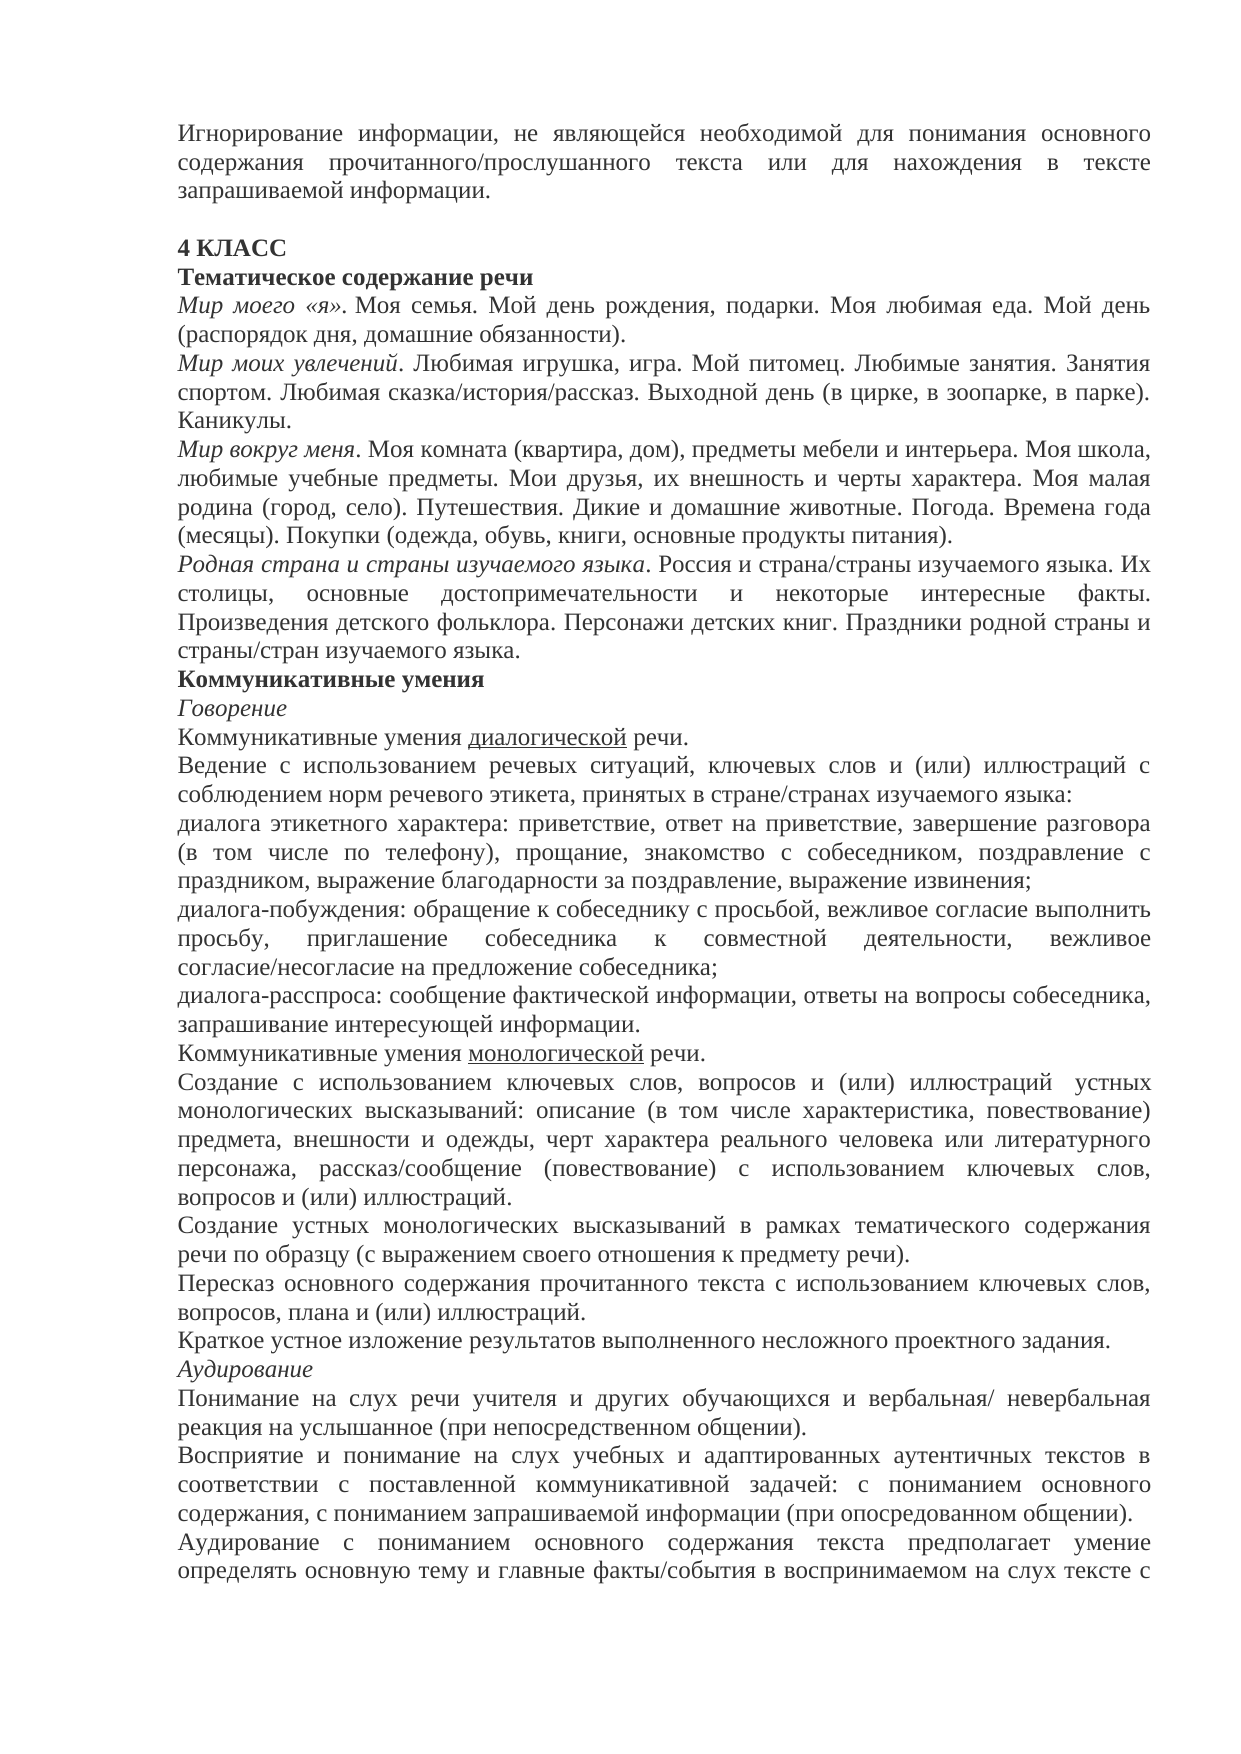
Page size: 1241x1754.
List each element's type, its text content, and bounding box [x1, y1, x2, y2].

text Говорение [177, 693, 1152, 722]
text Мир моих увлечений. Любимая игрушка, игра. Мой питомец. Любимые занятия. Занятия спортом. Любимая сказка/история/рассказ. Выходной день (в цирке, в зоопарке, в парке). Каникулы. [177, 348, 1152, 434]
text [177, 1527, 1152, 1584]
text Создание с использованием ключевых слов, вопросов и (или) иллюстраций устных монологических высказываний: описание (в том числе характеристика, повествование) предмета, внешности и одежды, черт характера реального человека или литературного персонажа, рассказ/сообщение (повествование) с использованием ключевых слов, вопросов и (или) иллюстраций. [177, 1067, 1152, 1211]
text Мир вокруг меня. Моя комната (квартира, дом), предметы мебели и интерьера. Моя школа, любимые учебные предметы. Мои друзья, их внешность и черты характера. Моя малая родина (город, село). Путешествия. Дикие и домашние животные. Погода. Времена года (месяцы). Покупки (одежда, обувь, книги, основные продукты питания). [177, 434, 1152, 549]
text диалога-побуждения: обращение к собеседнику с просьбой, вежливое согласие выполнить просьбу, приглашение собеседника к совместной деятельности, вежливое согласие/несогласие на предложение собеседника; [177, 894, 1152, 981]
text Игнорирование информации, не являющейся необходимой для понимания основного содержания прочитанного/прослушанного текста или для нахождения в тексте запрашиваемой информации. [177, 118, 1152, 204]
text диалога-расспроса: сообщение фактической информации, ответы на вопросы собеседника, запрашивание интересующей информации. [177, 981, 1152, 1038]
text Понимание на слух речи учителя и других обучающихся и вербальная/ невербальная реакция на услышанное (при непосредственном общении). [177, 1383, 1152, 1441]
text Создание устных монологических высказываний в рамках тематического содержания речи по образцу (с выражением своего отношения к предмету речи). [177, 1211, 1152, 1268]
text Родная страна и страны изучаемого языка. Россия и страна/страны изучаемого языка. Их столицы, основные достопримечательности и некоторые интересные факты. Произведения детского фольклора. Персонажи детских книг. Праздники родной страны и страны/стран изучаемого языка. [177, 549, 1152, 664]
text Ведение с использованием речевых ситуаций, ключевых слов и (или) иллюстраций с соблюдением норм речевого этикета, принятых в стране/странах изучаемого языка: [177, 751, 1152, 808]
text 4 КЛАСС [177, 204, 1152, 262]
text Восприятие и понимание на слух учебных и адаптированных аутентичных текстов в соответствии с поставленной коммуникативной задачей: с пониманием основного содержания, с пониманием запрашиваемой информации (при опосредованном общении). [177, 1441, 1152, 1527]
text Пересказ основного содержания прочитанного текста с использованием ключевых слов, вопросов, плана и (или) иллюстраций. [177, 1268, 1152, 1326]
text Краткое устное изложение результатов выполненного несложного проектного задания. [177, 1326, 1152, 1354]
text Аудирование [177, 1354, 1152, 1383]
text диалога этикетного характера: приветствие, ответ на приветствие, завершение разговора (в том числе по телефону), прощание, знакомство с собеседником, поздравление с праздником, выражение благодарности за поздравление, выражение извинения; [177, 808, 1152, 894]
text Мир моего «я». Моя семья. Мой день рождения, подарки. Моя любимая еда. Мой день (распорядок дня, домашние обязанности). [177, 291, 1152, 348]
text Коммуникативные умения [177, 664, 1152, 693]
text Тематическое содержание речи [177, 262, 1152, 291]
text Коммуникативные умения диалогической речи. [177, 722, 1152, 751]
text Коммуникативные умения монологической речи. [177, 1038, 1152, 1067]
